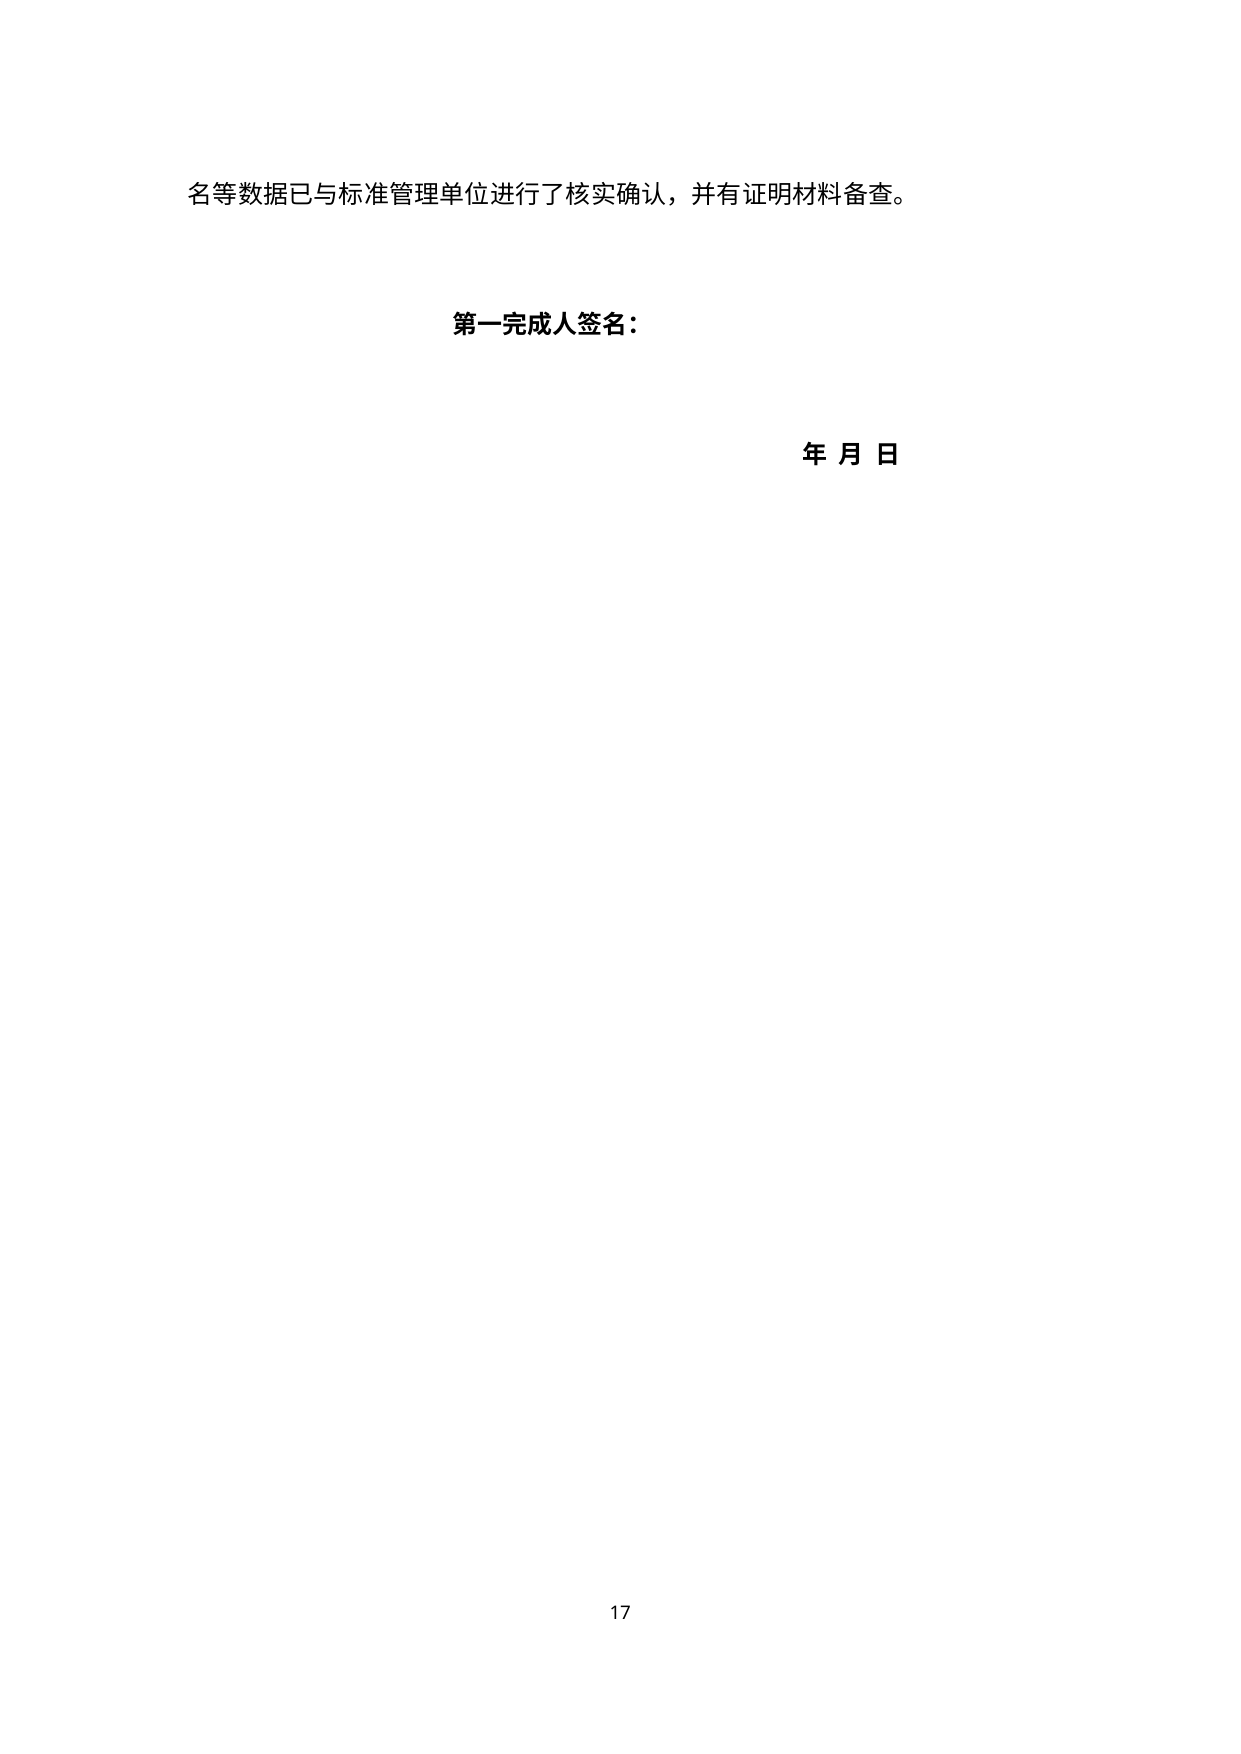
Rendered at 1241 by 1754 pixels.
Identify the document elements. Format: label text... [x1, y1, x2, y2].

text 年 月 日 [187, 420, 1003, 485]
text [187, 160, 1053, 225]
text 第一完成人签名： [187, 290, 1053, 355]
